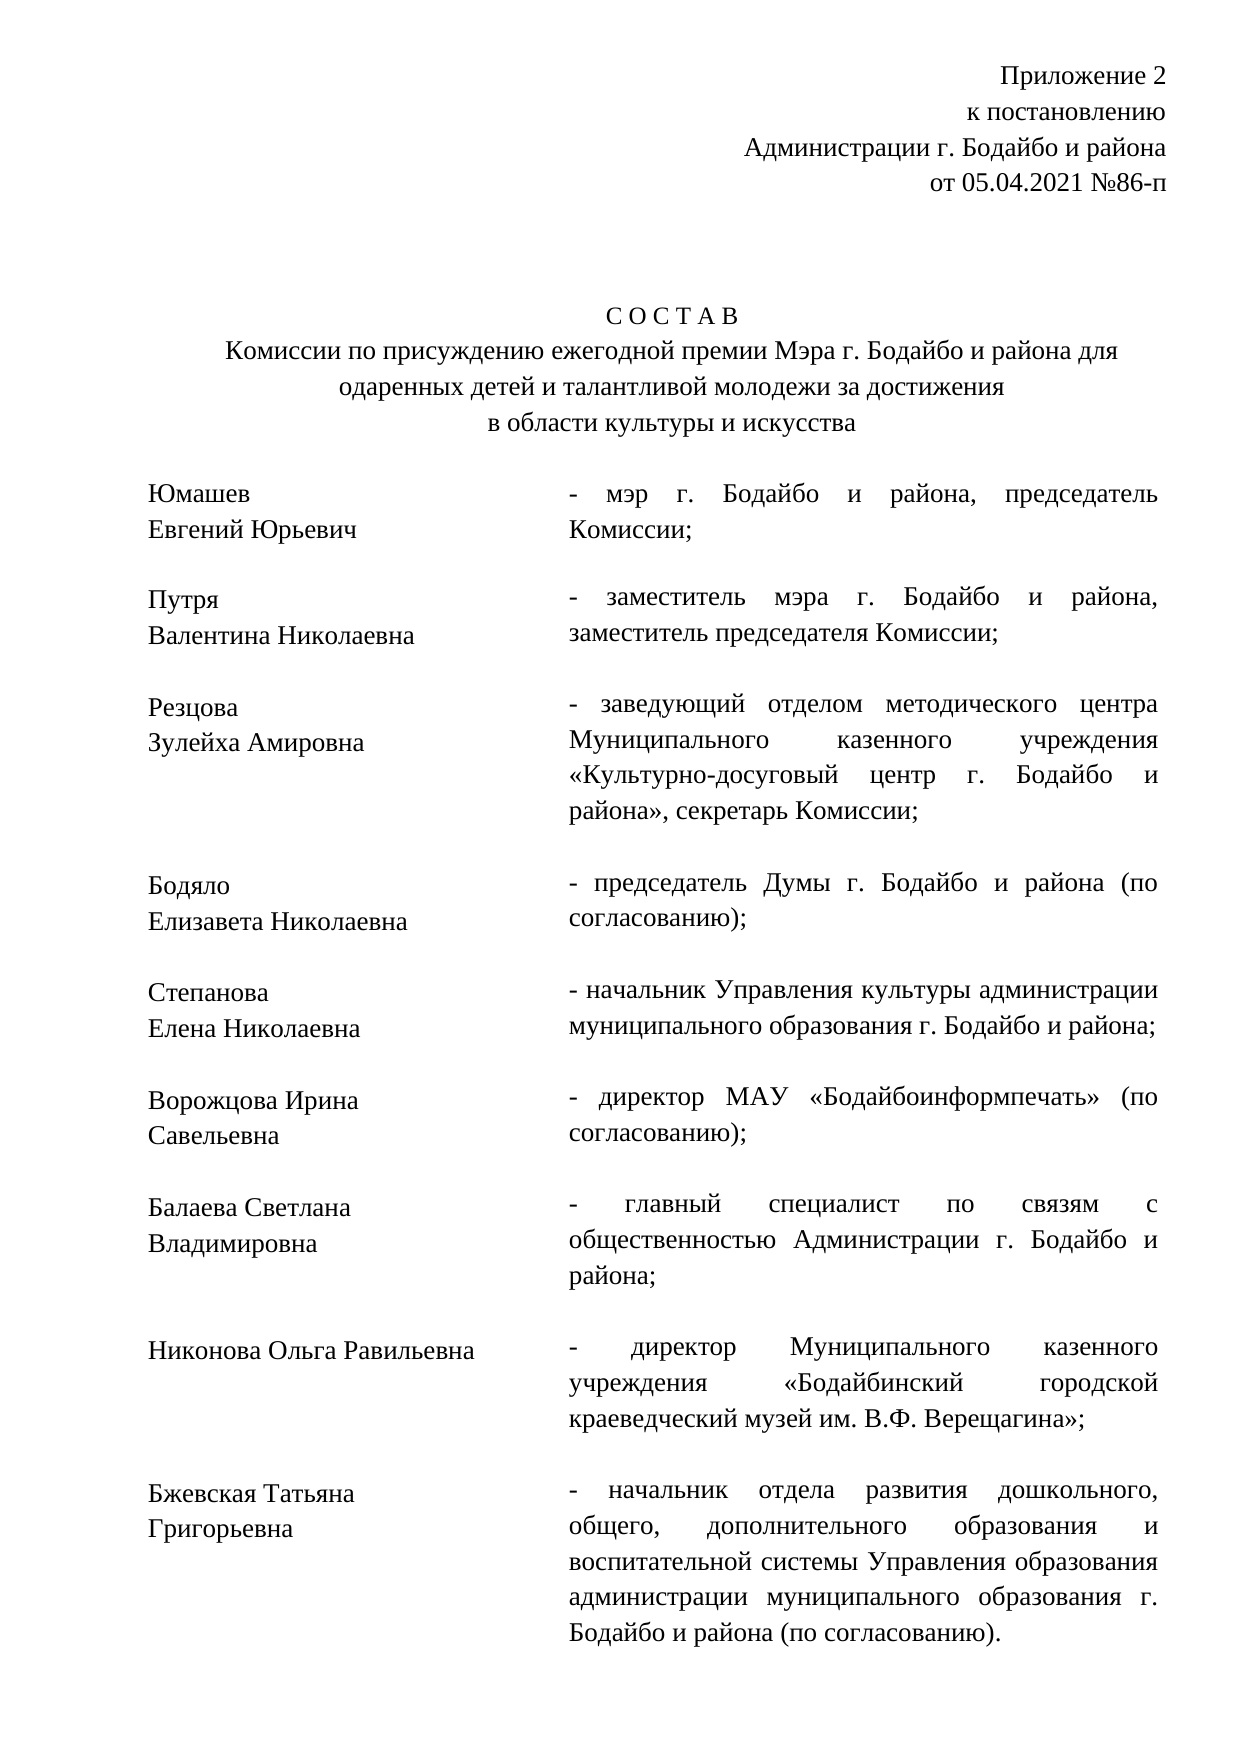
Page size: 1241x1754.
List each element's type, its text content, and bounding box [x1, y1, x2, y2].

table_cell - заместитель мэра г. Бодайбо и района, заместитель председателя Комиссии; - заведующий отделом методического центра Муниципального казенного учреждения «Культурно-досуговый центр г. Бодайбо и района», секретарь Комиссии; - председатель Думы г. Бодайбо и района (по согласованию); - начальник Управления культуры администрации муниципального образования г. Бодайбо и района; - директор МАУ «Бодайбоинформпечать» (по согласованию); - главный специалист по связям с общественностью Администрации г. Бодайбо и района; - директор Муниципального казенного учреждения «Бодайбинский городской краеведческий музей им. В.Ф. Верещагина»; - начальник отдела развития дошкольного, общего, дополнительного образования и воспитательной системы Управления образования администрации муниципального образования г. Бодайбо и района (по согласованию). [558, 548, 1170, 1688]
text Комиссии по присуждению ежегодной премии Мэра г. Бодайбо и района для одаренных детей и талантливой молодежи за достижения [177, 334, 1167, 401]
table_cell Путря Валентина Николаевна Резцова Зулейха Амировна Бодяло Елизавета Николаевна Степанова Елена Николаевна Ворожцова Ирина Савельевна Балаева Светлана Владимировна Никонова Ольга Равильевна Бжевская Татьяна Григорьевна [136, 548, 557, 1688]
text от 05.04.2021 №86-п [177, 166, 1167, 197]
text Приложение 2 [177, 59, 1167, 90]
table_header - мэр г. Бодайбо и района, председатель Комиссии; [558, 477, 1170, 548]
table_header Юмашев Евгений Юрьевич [136, 477, 557, 548]
text к постановлению [177, 95, 1167, 126]
text Администрации г. Бодайбо и района [177, 131, 1167, 162]
text С О С Т А В [177, 301, 1167, 330]
text в области культуры и искусства [177, 406, 1167, 437]
